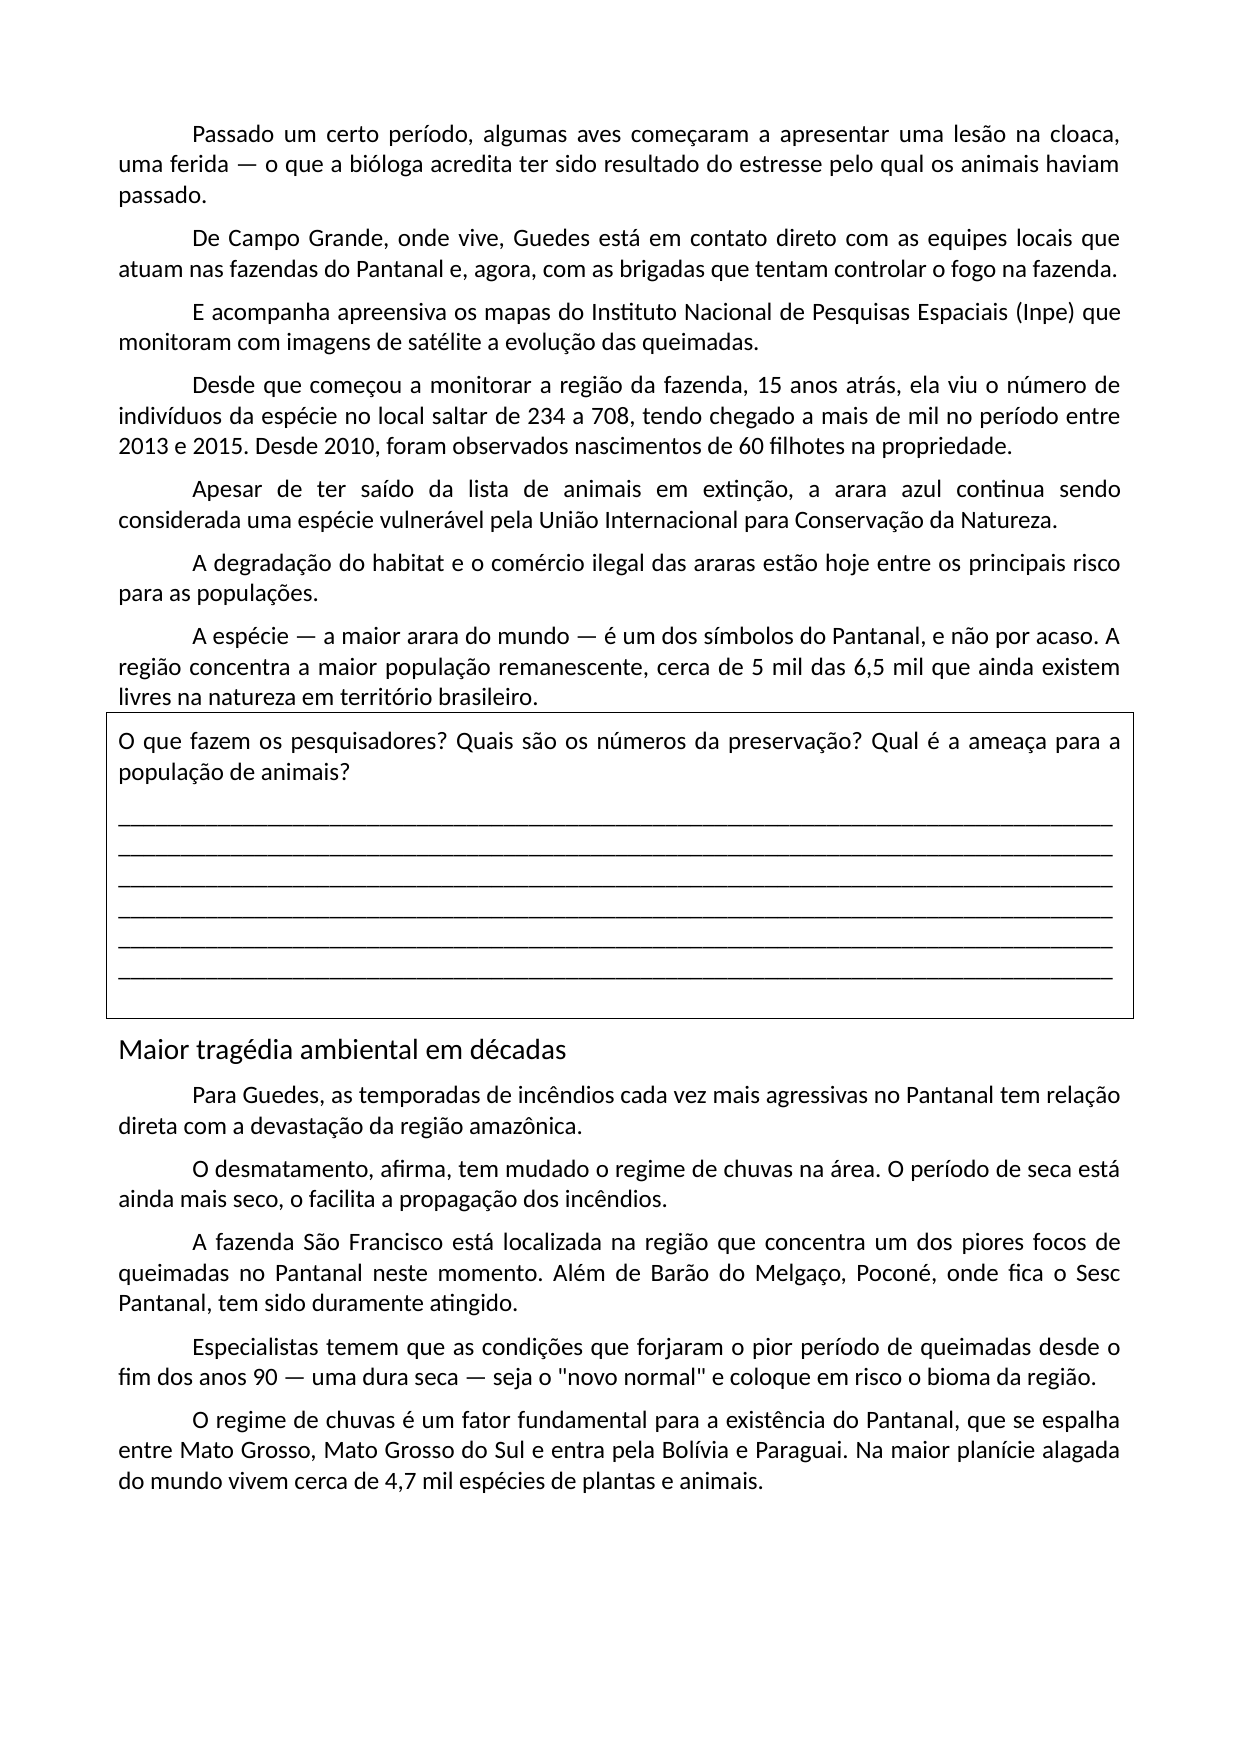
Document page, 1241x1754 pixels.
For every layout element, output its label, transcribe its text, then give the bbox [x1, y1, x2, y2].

text Desde que começou a monitorar a região da fazenda, 15 anos atrás, ela viu o número de indivíduos da espécie no local saltar de 234 a 708, tendo chegado a mais de mil no período entre 2013 e 2015. Desde 2010, foram observados nascimentos de 60 filhotes na propriedade. [118, 369, 1122, 461]
text Para Guedes, as temporadas de incêndios cada vez mais agressivas no Pantanal tem relação direta com a devastação da região amazônica. [118, 1079, 1122, 1141]
text A degradação do habitat e o comércio ilegal das araras estão hoje entre os principais risco para as populações. [118, 547, 1122, 608]
text A fazenda São Francisco está localizada na região que concentra um dos piores focos de queimadas no Pantanal neste momento. Além de Barão do Melgaço, Poconé, onde fica o Sesc Pantanal, tem sido duramente atingido. [118, 1227, 1122, 1318]
text O desmatamento, afirma, tem mudado o regime de chuvas na área. O período de seca está ainda mais seco, o facilita a propagação dos incêndios. [118, 1153, 1122, 1214]
text E acompanha apreensiva os mapas do Instituto Nacional de Pesquisas Espaciais (Inpe) que monitoram com imagens de satélite a evolução das queimadas. [118, 296, 1122, 357]
text Maior tragédia ambiental em décadas [118, 1031, 1122, 1067]
text A espécie — a maior arara do mundo — é um dos símbolos do Pantanal, e não por acaso. A região concentra a maior população remanescente, cerca de 5 mil das 6,5 mil que ainda existem livres na natureza em território brasileiro. [118, 620, 1122, 712]
text De Campo Grande, onde vive, Guedes está em contato direto com as equipes locais que atuam nas fazendas do Pantanal e, agora, com as brigadas que tentam controlar o fogo na fazenda. [118, 222, 1122, 283]
text O regime de chuvas é um fator fundamental para a existência do Pantanal, que se espalha entre Mato Grosso, Mato Grosso do Sul e entra pela Bolívia e Paraguai. Na maior planície alagada do mundo vivem cerca de 4,7 mil espécies de plantas e animais. [118, 1404, 1122, 1496]
text Especialistas temem que as condições que forjaram o pior período de queimadas desde o fim dos anos 90 — uma dura seca — seja o "novo normal" e coloque em risco o bioma da região. [118, 1331, 1122, 1392]
table_header O que fazem os pesquisadores? Quais são os números da preservação? Qual é a ameaça para a população de animais? ________________________________________________________________________________________________________________________________________________________________________________________________________________________________________________________________________________________________________________________________________________________________________________________________________________________________________________________________________________________________ [107, 713, 1133, 1018]
text Apesar de ter saído da lista de animais em extinção, a arara azul continua sendo considerada uma espécie vulnerável pela União Internacional para Conservação da Natureza. [118, 473, 1122, 534]
text Passado um certo período, algumas aves começaram a apresentar uma lesão na cloaca, uma ferida — o que a bióloga acredita ter sido resultado do estresse pelo qual os animais haviam passado. [118, 118, 1122, 210]
